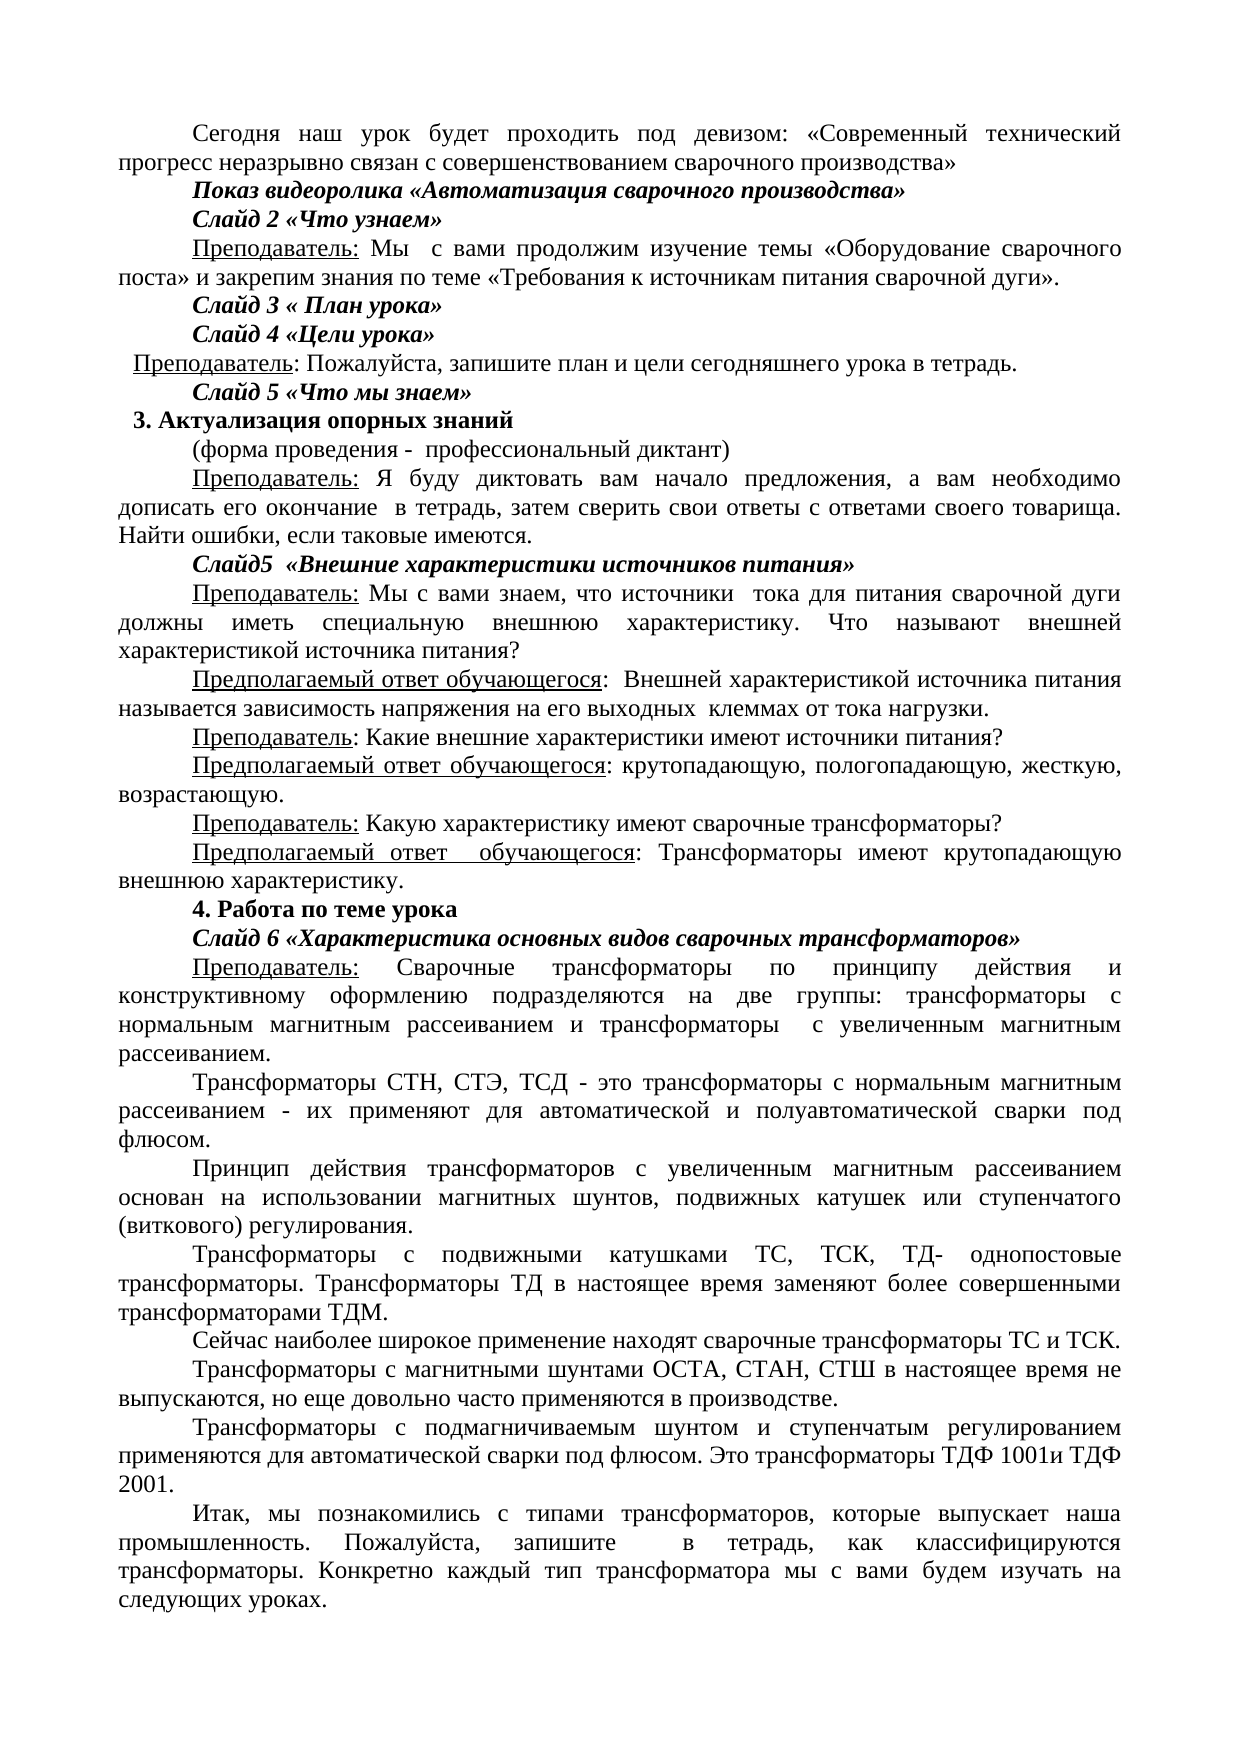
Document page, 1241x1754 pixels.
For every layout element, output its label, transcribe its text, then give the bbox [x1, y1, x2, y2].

text (форма проведения - профессиональный диктант) [118, 434, 1122, 463]
text Преподаватель: Сварочные трансформаторы по принципу действия и конструктивному оформлению подразделяются на две группы: трансформаторы с нормальным магнитным рассеиванием и трансформаторы с увеличенным магнитным рассеиванием. [118, 952, 1122, 1067]
text Предполагаемый ответ обучающегося: Внешней характеристикой источника питания называется зависимость напряжения на его выходных клеммах от тока нагрузки. [118, 664, 1122, 722]
text Слайд 5 «Что мы знаем» [118, 377, 1122, 406]
text Предполагаемый ответ обучающегося: крутопадающую, пологопадающую, жесткую, возрастающую. [118, 751, 1122, 808]
text Слайд 2 «Что узнаем» [118, 204, 1122, 233]
text Слайд 6 «Характеристика основных видов сварочных трансформаторов» [118, 923, 1122, 952]
text Слайд 3 « План урока» [118, 291, 1122, 319]
text Преподаватель: Я буду диктовать вам начало предложения, а вам необходимо дописать его окончание в тетрадь, затем сверить свои ответы с ответами своего товарища. Найти ошибки, если таковые имеются. [118, 463, 1122, 549]
text Трансформаторы с магнитными шунтами ОСТА, СТАН, СТШ в настоящее время не выпускаются, но еще довольно часто применяются в производстве. [118, 1354, 1122, 1412]
text Показ видеоролика «Автоматизация сварочного производства» [118, 176, 1122, 204]
text 4. Работа по теме урока [118, 894, 1122, 923]
text Сейчас наиболее широкое применение находят сварочные трансформаторы ТС и ТСК. [118, 1326, 1122, 1354]
text Преподаватель: Пожалуйста, запишите план и цели сегодняшнего урока в тетрадь. [59, 348, 1122, 377]
text Преподаватель: Мы с вами знаем, что источники тока для питания сварочной дуги должны иметь специальную внешнюю характеристику. Что называют внешней характеристикой источника питания? [118, 578, 1122, 664]
text 3. Актуализация опорных знаний [59, 406, 1122, 434]
text Слайд 4 «Цели урока» [118, 319, 1122, 348]
text Преподаватель: Мы с вами продолжим изучение темы «Оборудование сварочного поста» и закрепим знания по теме «Требования к источникам питания сварочной дуги». [118, 233, 1122, 291]
text Слайд5 «Внешние характеристики источников питания» [118, 549, 1122, 578]
text Трансформаторы с подвижными катушками ТС, ТСК, ТД- однопостовые трансформаторы. Трансформаторы ТД в настоящее время заменяют более совершенными трансформаторами ТДМ. [118, 1239, 1122, 1326]
text Преподаватель: Какую характеристику имеют сварочные трансформаторы? [118, 808, 1122, 837]
text Принцип действия трансформаторов с увеличенным магнитным рассеиванием основан на использовании магнитных шунтов, подвижных катушек или ступенчатого (виткового) регулирования. [118, 1153, 1122, 1239]
text Трансформаторы с подмагничиваемым шунтом и ступенчатым регулированием применяются для автоматической сварки под флюсом. Это трансформаторы ТДФ 1001и ТДФ 2001. [118, 1412, 1122, 1498]
text Сегодня наш урок будет проходить под девизом: «Современный технический прогресс неразрывно связан с совершенствованием сварочного производства» [118, 118, 1122, 176]
text Трансформаторы СТН, СТЭ, ТСД - это трансформаторы с нормальным магнитным рассеиванием - их применяют для автоматической и полуавтоматической сварки под флюсом. [118, 1067, 1122, 1153]
text Предполагаемый ответ обучающегося: Трансформаторы имеют крутопадающую внешнюю характеристику. [118, 837, 1122, 894]
text Преподаватель: Какие внешние характеристики имеют источники питания? [118, 722, 1122, 751]
text Итак, мы познакомились с типами трансформаторов, которые выпускает наша промышленность. Пожалуйста, запишите в тетрадь, как классифицируются трансформаторы. Конкретно каждый тип трансформатора мы с вами будем изучать на следующих уроках. [118, 1498, 1122, 1613]
